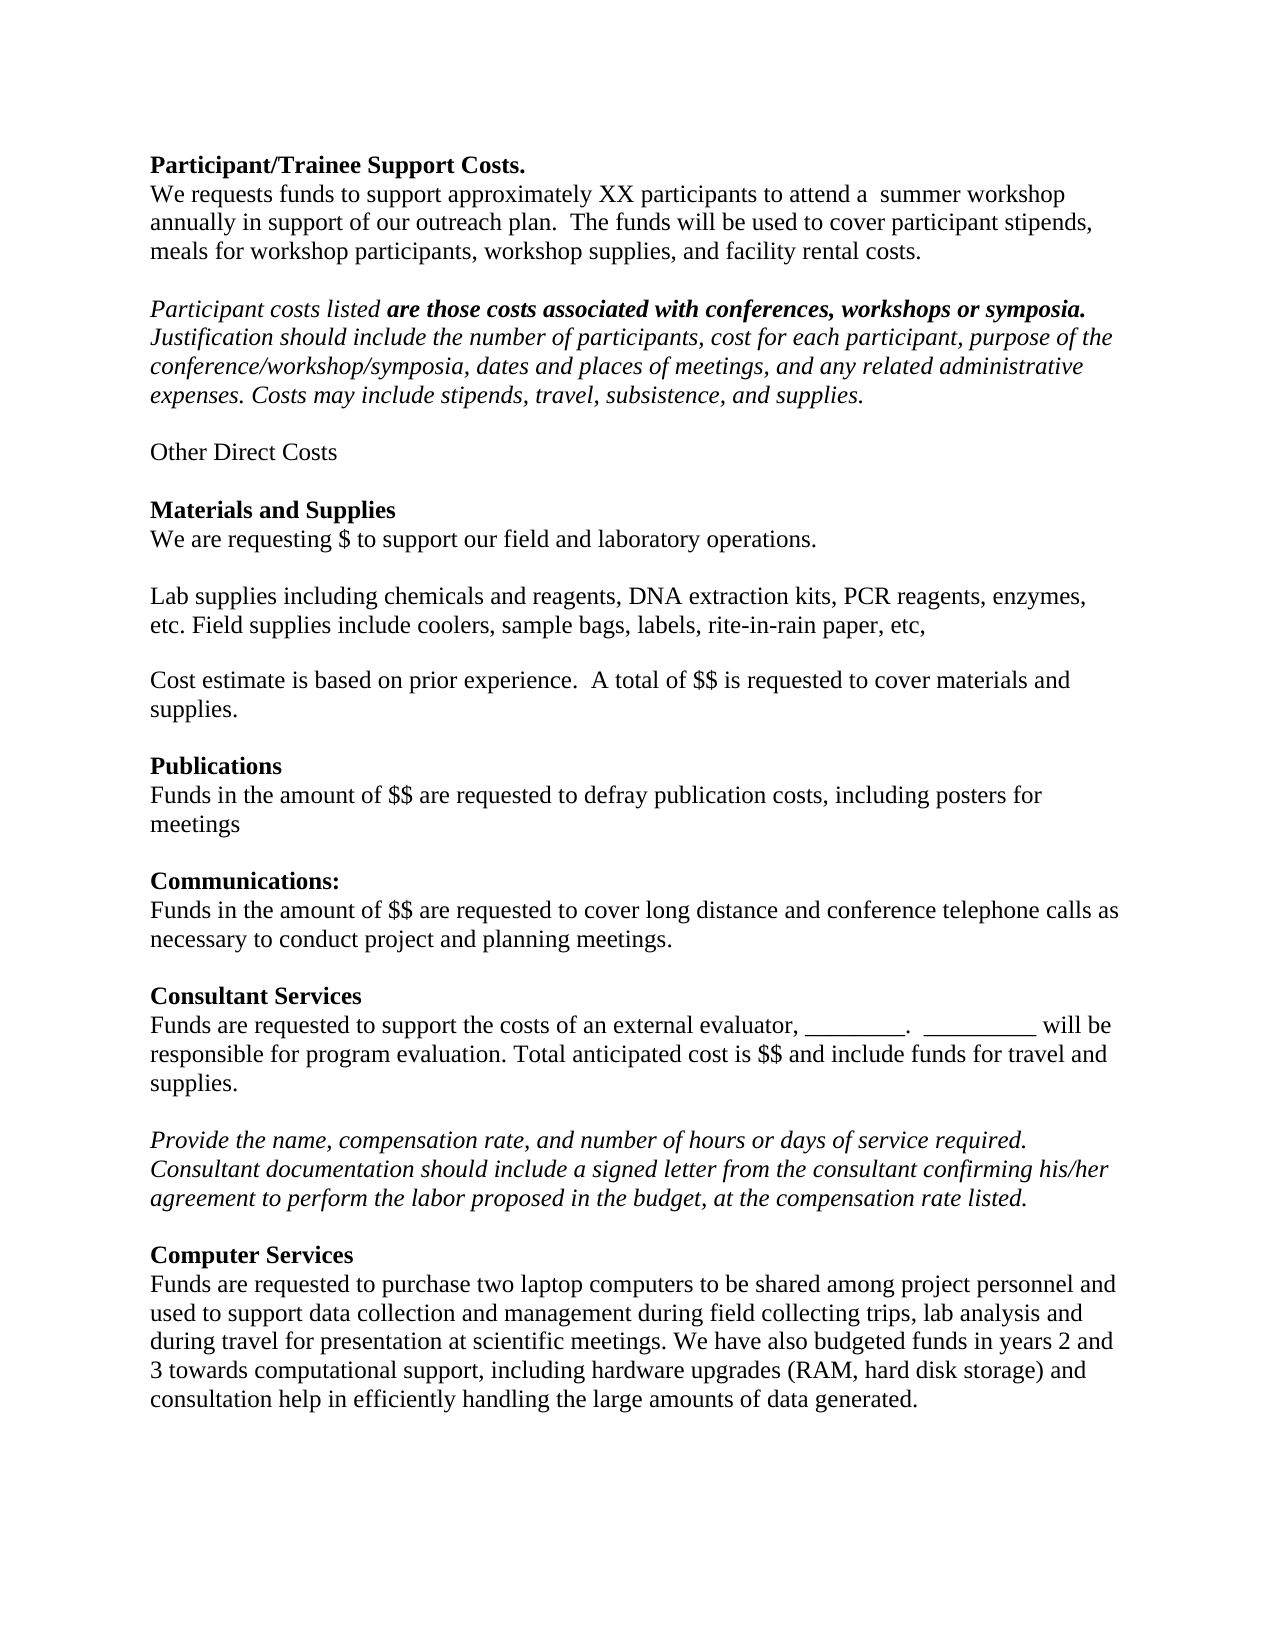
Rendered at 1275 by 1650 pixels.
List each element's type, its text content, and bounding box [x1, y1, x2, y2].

text Funds in the amount of $$ are requested to cover long distance and conference telephone calls as necessary to conduct project and planning meetings. [150, 895, 1125, 953]
text Other Direct Costs [150, 437, 1125, 466]
text We are requesting $ to support our field and laboratory operations. [150, 524, 1125, 552]
text Cost estimate is based on prior experience. A total of $$ is requested to cover materials and supplies. [150, 665, 1125, 723]
text Communications: [150, 866, 1125, 895]
text Publications [150, 751, 1125, 780]
text Materials and Supplies [150, 495, 1125, 524]
text Funds are requested to purchase two laptop computers to be shared among project personnel and used to support data collection and management during field collecting trips, lab analysis and during travel for presentation at scientific meetings. We have also budgeted funds in years 2 and 3 towards computational support, including hardware upgrades (RAM, hard disk storage) and consultation help in efficiently handling the large amounts of data generated. [150, 1269, 1125, 1413]
text Participant costs listed are those costs associated with conferences, workshops or symposia. Justification should include the number of participants, cost for each participant, purpose of the conference/workshop/symposia, dates and places of meetings, and any related administrative expenses. Costs may include stipends, travel, subsistence, and supplies. [150, 294, 1125, 409]
text We requests funds to support approximately XX participants to attend a summer workshop annually in support of our outreach plan. The funds will be used to cover participant stipends, meals for workshop participants, workshop supplies, and facility rental costs. [150, 179, 1125, 265]
text Lab supplies including chemicals and reagents, DNA extraction kits, PCR reagents, enzymes, etc. Field supplies include coolers, sample bags, labels, rite-in-rain paper, etc, [150, 581, 1125, 639]
text Provide the name, compensation rate, and number of hours or days of service required. Consultant documentation should include a signed letter from the consultant confirming his/her agreement to perform the labor proposed in the budget, at the compensation rate listed. [150, 1125, 1125, 1211]
text Computer Services [150, 1240, 1125, 1269]
text Participant/Trainee Support Costs. [150, 150, 1125, 179]
text Funds are requested to support the costs of an external evaluator, ________. _________ will be responsible for program evaluation. Total anticipated cost is $$ and include funds for travel and supplies. [150, 1010, 1125, 1096]
text Funds in the amount of $$ are requested to defray publication costs, including posters for meetings [150, 780, 1125, 838]
text Consultant Services [150, 981, 1125, 1010]
